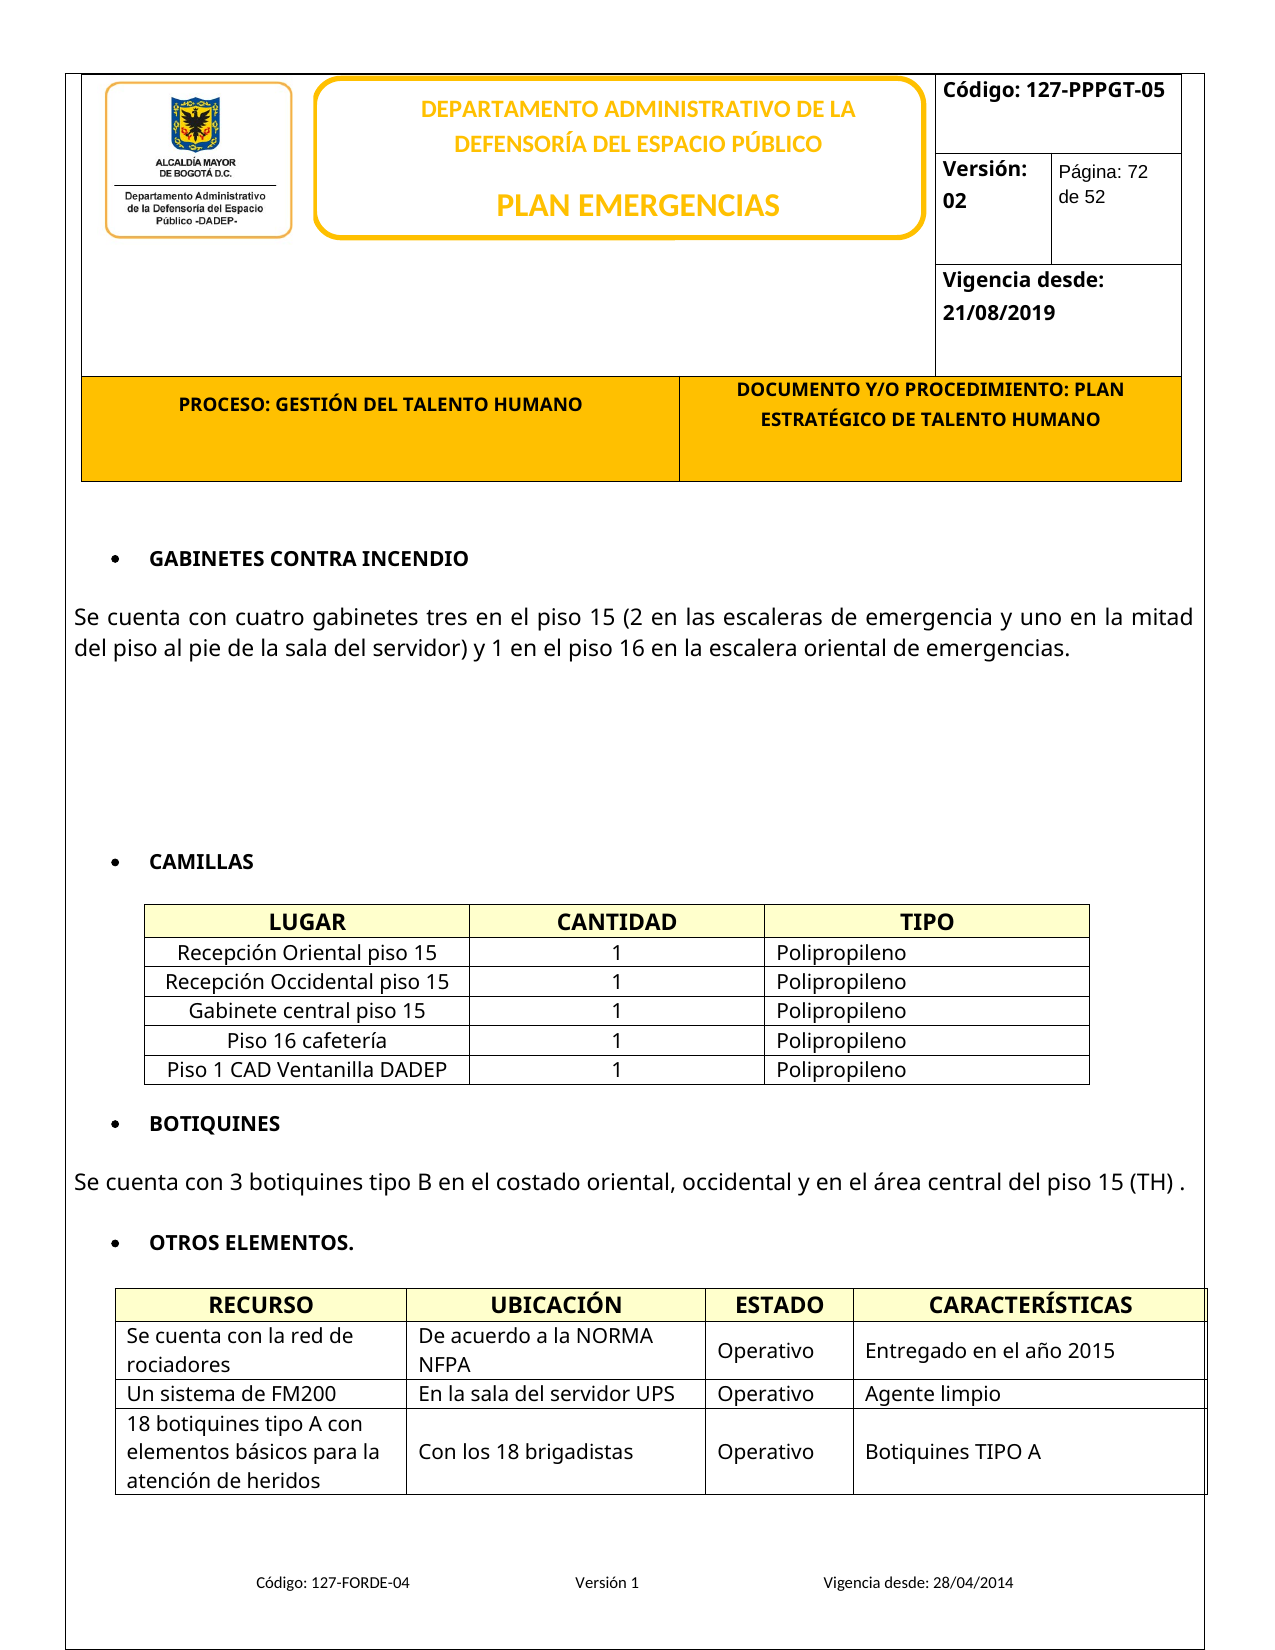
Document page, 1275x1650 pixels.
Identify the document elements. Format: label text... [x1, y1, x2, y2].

table_cell Recepción Oriental piso 15 [145, 938, 469, 966]
table_cell 1 [470, 1026, 764, 1054]
table_cell 1 [470, 938, 764, 966]
table_header LUGAR [145, 905, 469, 937]
table_cell 18 botiquines tipo A con elementos básicos para la atención de heridos [116, 1409, 406, 1494]
table_header TIPO [765, 905, 1089, 937]
table_cell Piso 1 CAD Ventanilla DADEP [145, 1056, 469, 1084]
list GABINETES CONTRA INCENDIO [111, 544, 1196, 572]
table_header ESTADO [706, 1289, 853, 1321]
table_header UBICACIÓN [407, 1289, 705, 1321]
table_cell Se cuenta con la red de rociadores [116, 1322, 406, 1378]
table_cell Recepción Occidental piso 15 [145, 967, 469, 996]
table_cell De acuerdo a la NORMA NFPA [407, 1322, 705, 1378]
table_cell Un sistema de FM200 [116, 1380, 406, 1408]
table_cell Operativo [706, 1409, 853, 1494]
table_cell Botiquines TIPO A [854, 1409, 1204, 1494]
list OTROS ELEMENTOS. [111, 1228, 1196, 1257]
table_cell 1 [470, 967, 764, 996]
table_cell 1 [470, 1056, 764, 1084]
list BOTIQUINES [111, 1109, 1196, 1138]
table_cell Gabinete central piso 15 [145, 997, 469, 1025]
picture [97, 75, 314, 251]
table_cell En la sala del servidor UPS [407, 1380, 705, 1408]
table_cell Operativo [706, 1322, 853, 1378]
table_cell Polipropileno [765, 967, 1089, 996]
table_cell Polipropileno [765, 1056, 1089, 1084]
text Se cuenta con cuatro gabinetes tres en el piso 15 (2 en las escaleras de emergencia y uno en la mitad del piso al pie de la sala del servidor) y 1 en el piso 16 en la escalera oriental de emergencias. [74, 601, 1196, 663]
table_cell Con los 18 brigadistas [407, 1409, 705, 1494]
list CAMILLAS [111, 847, 1196, 876]
text Se cuenta con 3 botiquines tipo B en el costado oriental, occidental y en el área central del piso 15 (TH) . [74, 1166, 1196, 1197]
table_header CARACTERÍSTICAS [854, 1289, 1204, 1321]
table_cell Polipropileno [765, 1026, 1089, 1054]
table_cell Piso 16 cafetería [145, 1026, 469, 1054]
table_cell Polipropileno [765, 997, 1089, 1025]
table_cell Polipropileno [765, 938, 1089, 966]
table_header RECURSO [116, 1289, 406, 1321]
table_header CANTIDAD [470, 905, 764, 937]
table_cell Operativo [706, 1380, 853, 1408]
table_cell Agente limpio [854, 1380, 1204, 1408]
table_cell 1 [470, 997, 764, 1025]
table_cell Entregado en el año 2015 [854, 1322, 1204, 1378]
